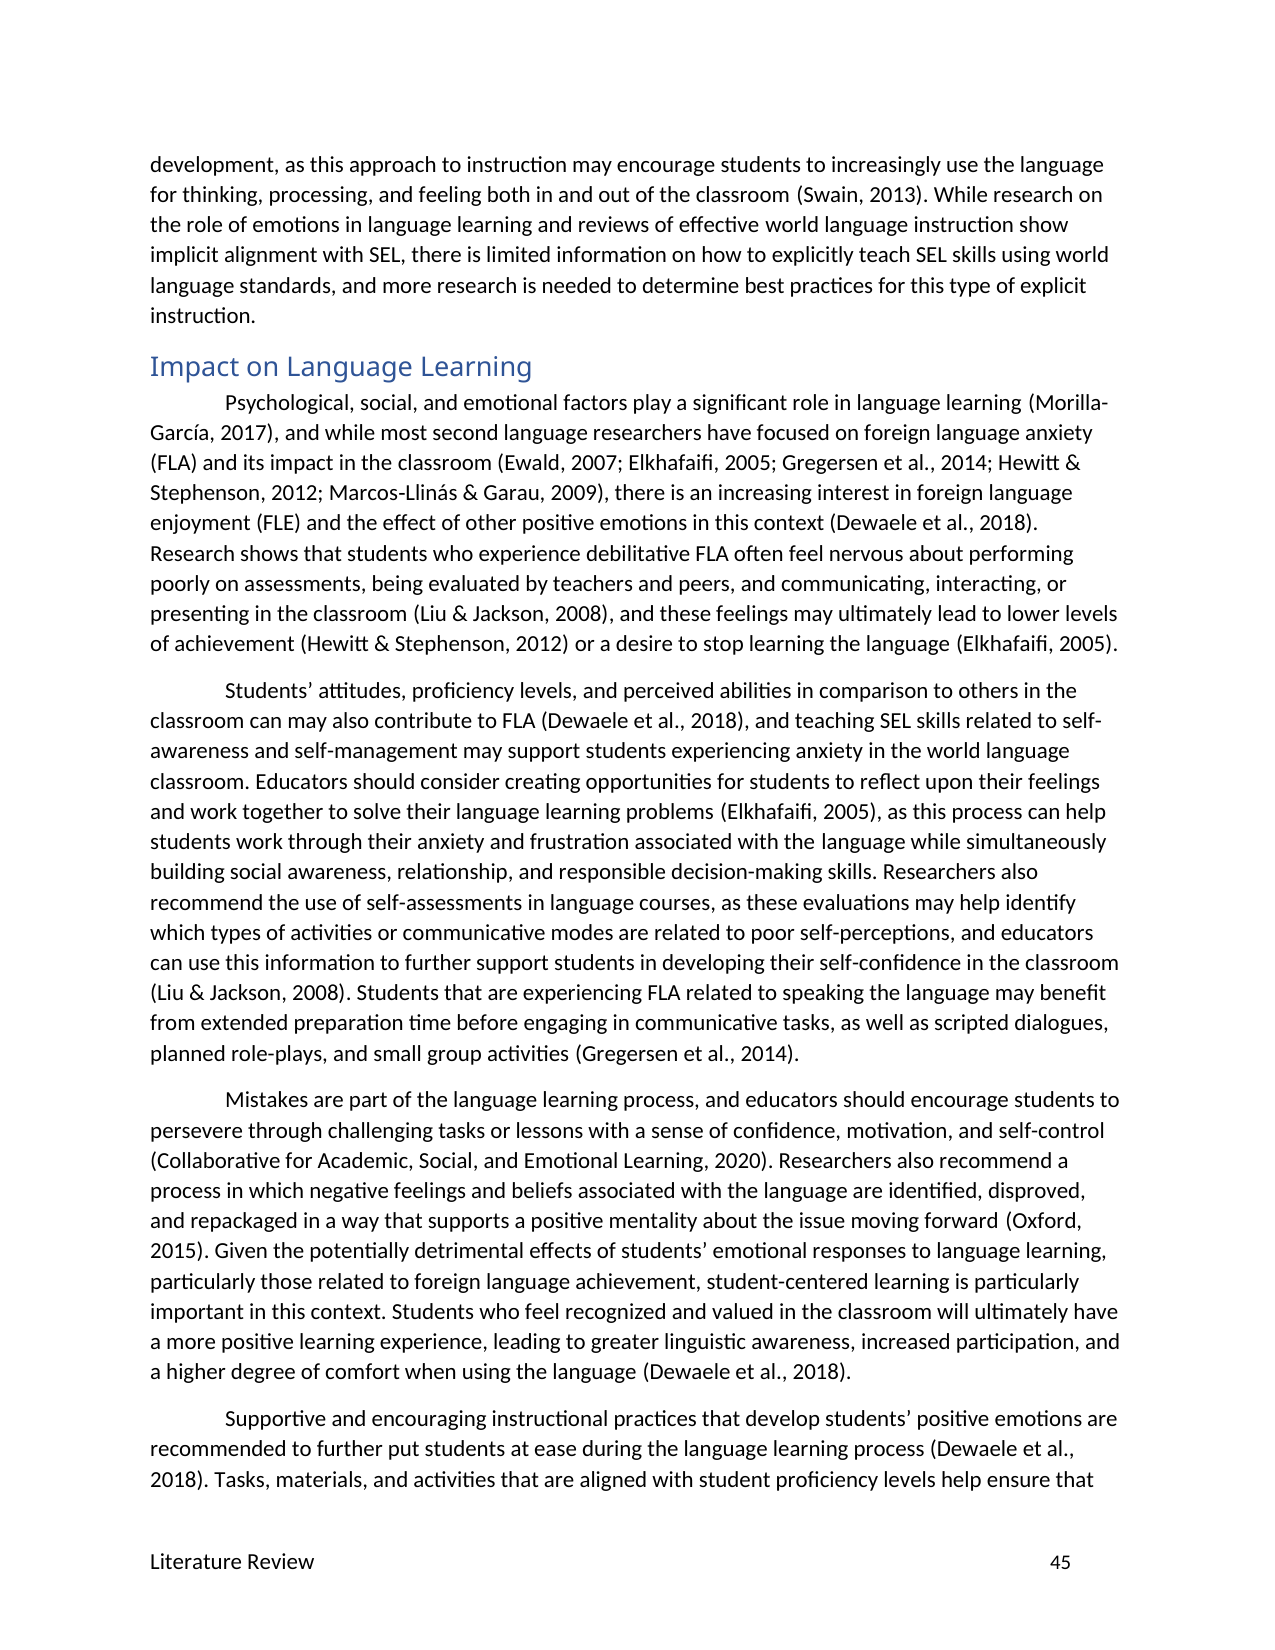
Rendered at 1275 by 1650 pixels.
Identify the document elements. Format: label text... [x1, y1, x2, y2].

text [150, 1404, 1125, 1493]
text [150, 150, 1125, 329]
text Students’ attitudes, proficiency levels, and perceived abilities in comparison to others in the classroom can may also contribute to FLA (Dewaele et al., 2018), and teaching SEL skills related to self-awareness and self-management may support students experiencing anxiety in the world language classroom. Educators should consider creating opportunities for students to reflect upon their feelings and work together to solve their language learning problems , as this process can help students work through their anxiety and frustration associated with the language while simultaneously building social awareness, relationship, and responsible decision-making skills. Researchers also recommend the use of self-assessments in language courses, as these evaluations may help identify which types of activities or communicative modes are related to poor self-perceptions, and educators can use this information to further support students in developing their self-confidence in the classroom . Students that are experiencing FLA related to speaking the language may benefit from extended preparation time before engaging in communicative tasks, as well as scripted dialogues, planned role-plays, and small group activities (Gregersen et al., 2014). [150, 676, 1125, 1067]
text Psychological, social, and emotional factors play a significant role in language learning , and while most second language researchers have focused on foreign language anxiety (FLA) and its impact in the classroom (Ewald, 2007; Elkhafaifi, 2005; Gregersen et al., 2014; Hewitt & Stephenson, 2012; Marcos‐Llinás & Garau, 2009), there is an increasing interest in foreign language enjoyment (FLE) and the effect of other positive emotions in this context (Dewaele et al., 2018). Research shows that students who experience debilitative FLA often feel nervous about performing poorly on assessments, being evaluated by teachers and peers, and communicating, interacting, or presenting in the classroom , and these feelings may ultimately lead to lower levels of achievement or a desire to stop learning the language . [150, 388, 1125, 657]
text Mistakes are part of the language learning process, and educators should encourage students to persevere through challenging tasks or lessons with a sense of confidence, motivation, and self-control (Collaborative for Academic, Social, and Emotional Learning, 2020). Researchers also recommend a process in which negative feelings and beliefs associated with the language are identified, disproved, and repackaged in a way that supports a positive mentality about the issue moving forward . Given the potentially detrimental effects of students’ emotional responses to language learning, particularly those related to foreign language achievement, student-centered learning is particularly important in this context. Students who feel recognized and valued in the classroom will ultimately have a more positive learning experience, leading to greater linguistic awareness, increased participation, and a higher degree of comfort when using the language (Dewaele et al., 2018). [150, 1086, 1125, 1386]
subtitle Impact on Language Learning [150, 348, 1125, 385]
